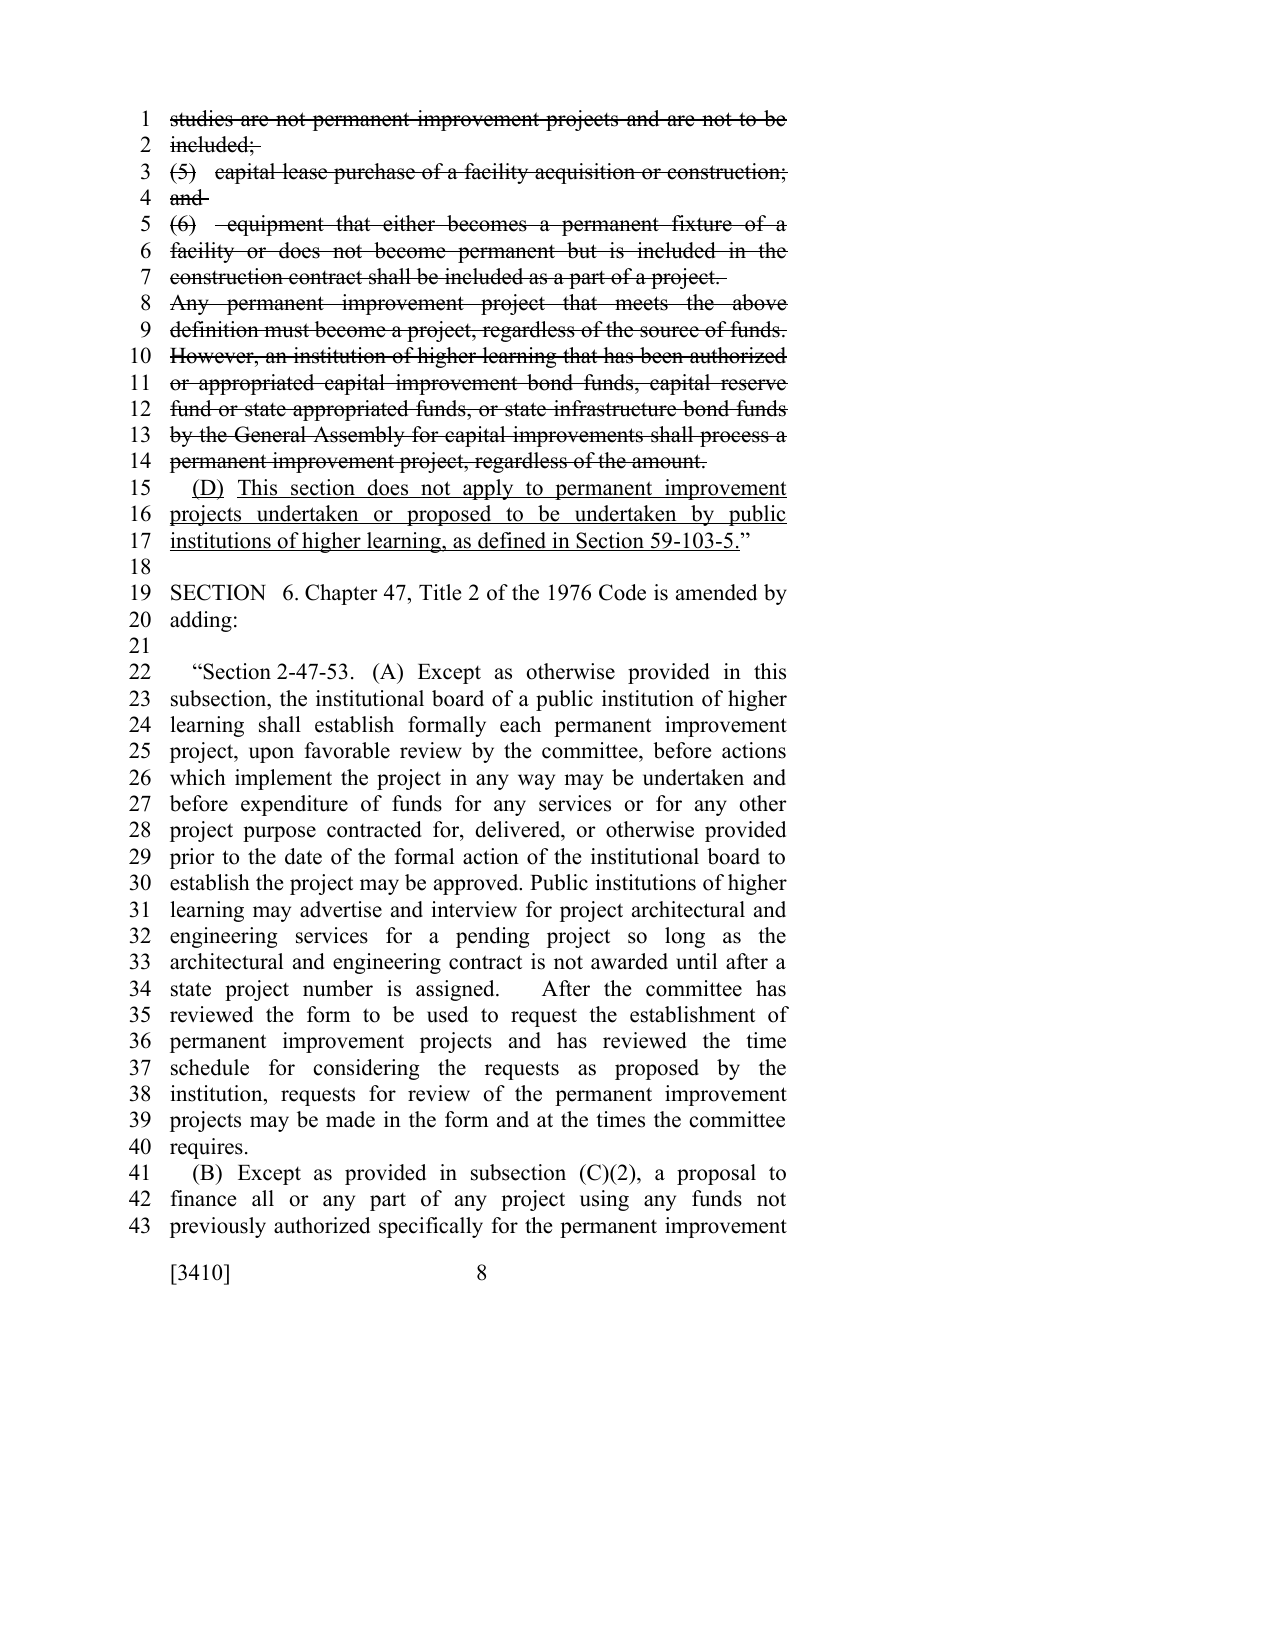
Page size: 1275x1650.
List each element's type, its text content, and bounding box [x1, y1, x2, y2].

text “Section 2-47-53. (A) Except as otherwise provided in this subsection, the institutional board of a public institution of higher learning shall establish formally each permanent improvement project, upon favorable review by the committee, before actions which implement the project in any way may be undertaken and before expenditure of funds for any services or for any other project purpose contracted for, delivered, or otherwise provided prior to the date of the formal action of the institutional board to establish the project may be approved. Public institutions of higher learning may advertise and interview for project architectural and engineering services for a pending project so long as the architectural and engineering contract is not awarded until after a state project number is assigned. After the committee has reviewed the form to be used to request the establishment of permanent improvement projects and has reviewed the time schedule for considering the requests as proposed by the institution, requests for review of the permanent improvement projects may be made in the form and at the times the committee requires. [169, 658, 787, 1159]
text (D) This section does not apply to permanent improvement projects undertaken or proposed to be undertaken by public institutions of higher learning, as defined in Section 59-103-5.” [169, 524, 787, 553]
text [169, 1159, 787, 1238]
text SECTION 6. Chapter 47, Title 2 of the 1976 Code is amended by adding: [169, 579, 787, 632]
text (6) equipment that either becomes a permanent fixture of a facility or does not become permanent but is included in the construction contract shall be included as a part of a project. [169, 252, 787, 289]
text (5) capital lease purchase of a facility acquisition or construction; and [169, 158, 787, 210]
text (D) This section does not apply to permanent improvement projects undertaken or proposed to be undertaken by public institutions of higher learning, as defined in Section 59-103-5.” [169, 474, 787, 523]
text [169, 120, 787, 158]
text (6) equipment that either becomes a permanent fixture of a facility or does not become permanent but is included in the construction contract shall be included as a part of a project. [169, 210, 787, 251]
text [169, 105, 787, 119]
